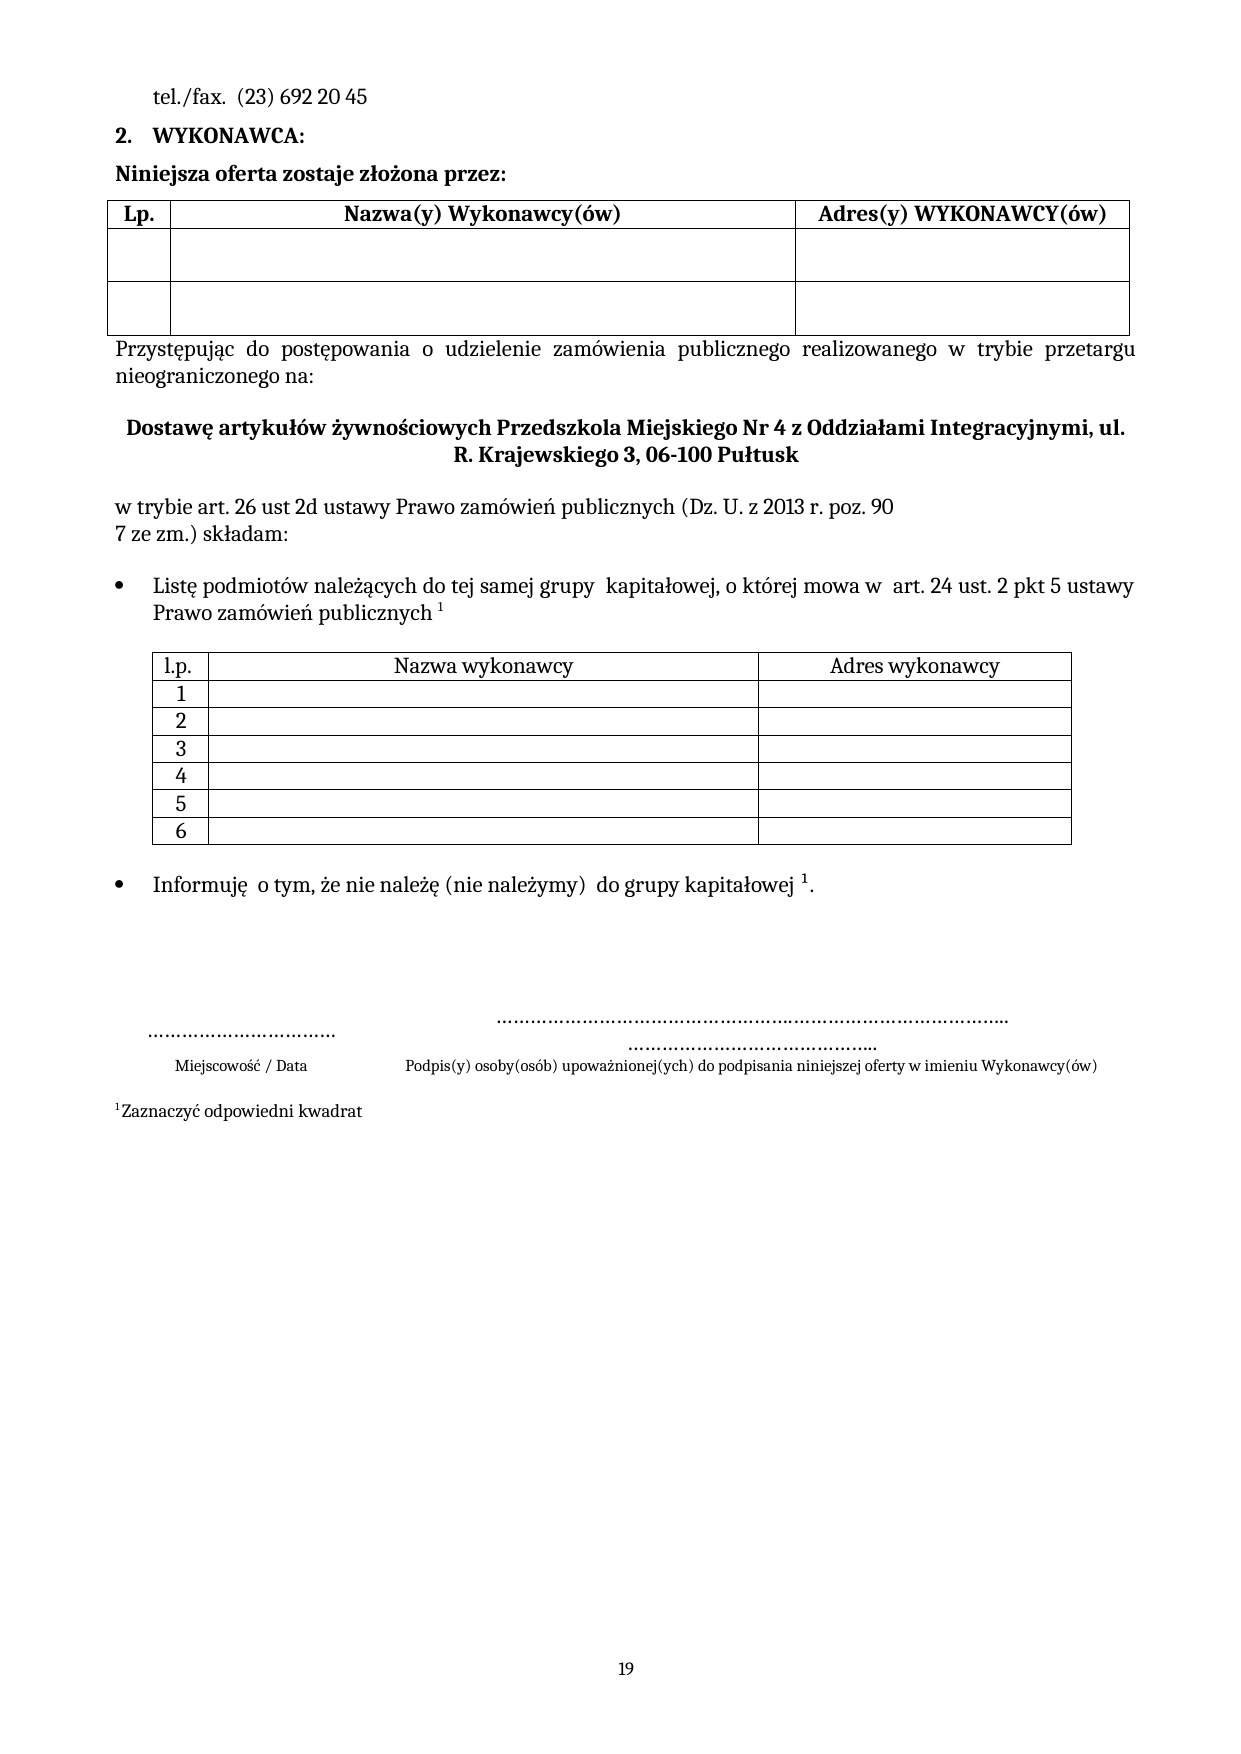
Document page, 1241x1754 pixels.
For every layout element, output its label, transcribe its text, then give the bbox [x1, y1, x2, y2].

text 1 Zaznaczyć odpowiedni kwadrat [115, 1100, 1132, 1122]
table_cell [209, 681, 758, 707]
table_cell [209, 818, 758, 844]
text Dostawę artykułów żywnościowych Przedszkola Miejskiego Nr 4 z Oddziałami Integracyjnymi, ul. R. Krajewskiego 3, 06-100 Pułtusk [115, 415, 1137, 468]
table_cell [796, 282, 1129, 335]
table_cell [759, 790, 1071, 817]
table_header …………………………………………….………………………………..…………………………………….. [367, 1003, 1137, 1056]
text Niniejsza oferta zostaje złożona przez: [115, 161, 1137, 188]
text w trybie art. 26 ust 2d ustawy Prawo zamówień publicznych (Dz. U. z 2013 r. poz. 90 [115, 494, 1137, 521]
text Przystępując do postępowania o udzielenie zamówienia publicznego realizowanego w trybie przetargu nieograniczonego na: [115, 336, 1137, 389]
table_cell [108, 229, 170, 281]
table_cell [209, 708, 758, 734]
table_cell 4 [153, 763, 208, 789]
table_cell [759, 763, 1071, 789]
table_cell [209, 736, 758, 762]
text 7 ze zm.) składam: [115, 521, 1137, 547]
text tel./fax. (23) 692 20 45 [153, 83, 1137, 110]
table_cell [171, 282, 795, 335]
table_cell [108, 282, 170, 335]
table_cell 1 [153, 681, 208, 707]
table_header Adres(y) Wykonawcy(ów) [796, 201, 1129, 227]
table_cell 2 [153, 708, 208, 734]
table_cell 3 [153, 736, 208, 762]
table_header Lp. [108, 201, 170, 227]
table_cell Miejscowość / Data [115, 1056, 367, 1075]
table_cell [759, 681, 1071, 707]
table_cell [759, 708, 1071, 734]
table_cell Podpis(y) osoby(osób) upoważnionej(ych) do podpisania niniejszej oferty w imieniu Wykonawcy(ów) [367, 1056, 1137, 1075]
list Listę podmiotów należących do tej samej grupy kapitałowej, o której mowa w art. 24 ust. 2 pkt 5 ustawy Prawo zamówień publicznych 1 [115, 573, 1137, 626]
table_cell [759, 818, 1071, 844]
table_cell 6 [153, 818, 208, 844]
list WYKONAWCA: [115, 122, 1137, 149]
table_cell 5 [153, 790, 208, 817]
table_header Adres wykonawcy [759, 653, 1071, 680]
table_cell [759, 736, 1071, 762]
table_header Nazwa(y) Wykonawcy(ów) [171, 201, 795, 227]
table_header l.p. [153, 653, 208, 680]
list Informuję o tym, że nie należę (nie należymy) do grupy kapitałowej ¹. [115, 871, 1137, 898]
table_cell [796, 229, 1129, 281]
table_cell [209, 790, 758, 817]
table_header Nazwa wykonawcy [209, 653, 758, 680]
table_cell [171, 229, 795, 281]
table_header …………………………… [115, 1003, 367, 1056]
table_cell [209, 763, 758, 789]
